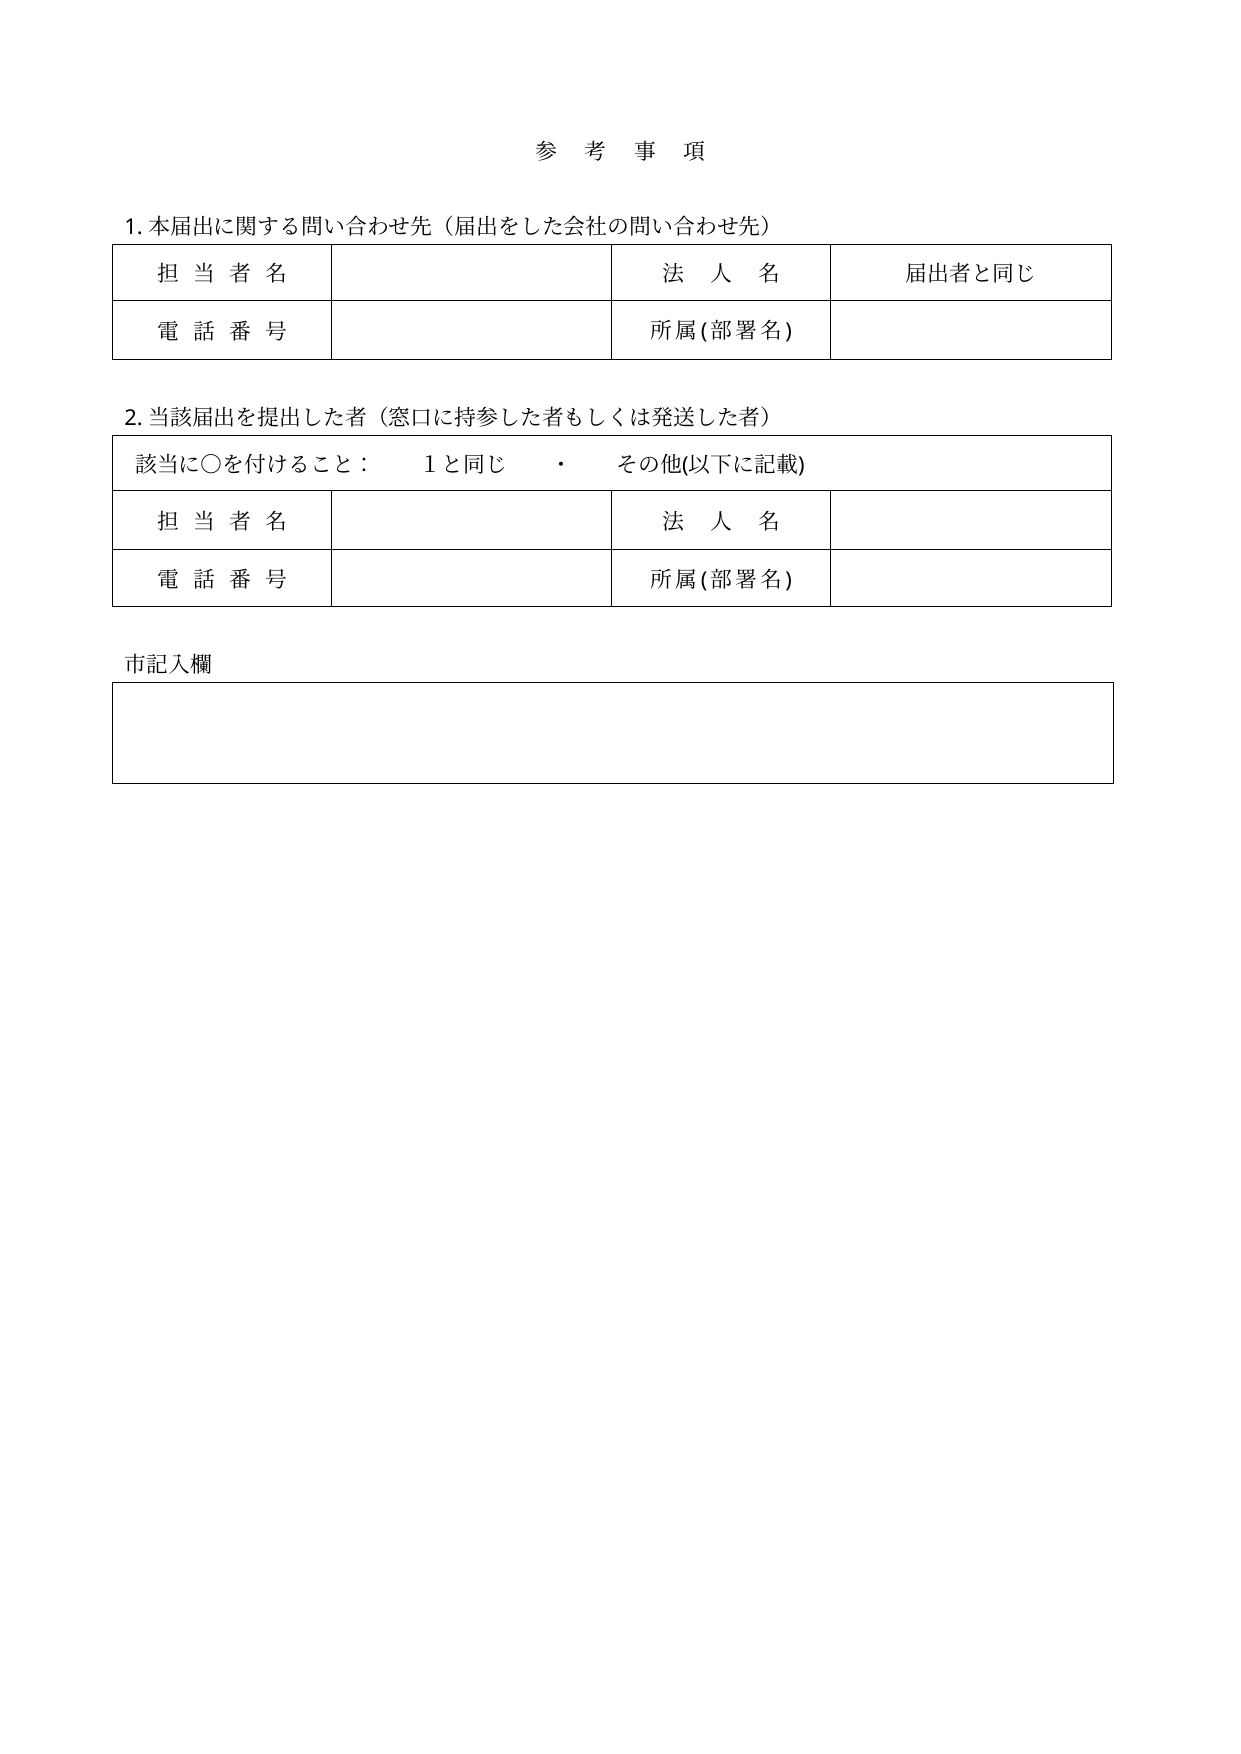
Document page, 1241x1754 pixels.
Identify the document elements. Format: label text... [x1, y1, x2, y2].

text 市記入欄 [124, 644, 1116, 682]
table_cell 担当者名 [113, 491, 331, 548]
table_cell [332, 491, 611, 548]
table_header 届出者と同じ [831, 245, 1111, 300]
table_cell 法人名 [612, 491, 830, 548]
text 参 考 事 項 [124, 131, 1116, 168]
text 1. 本届出に関する問い合わせ先（届出をした会社の問い合わせ先） [124, 206, 1116, 243]
table_cell [831, 301, 1111, 358]
table_cell [831, 491, 1111, 548]
table_cell 所属(部署名) [612, 550, 830, 606]
table_cell 電話番号 [113, 550, 331, 606]
table_cell [831, 550, 1111, 606]
text 2. 当該届出を提出した者（窓口に持参した者もしくは発送した者） [124, 397, 1116, 434]
table_header [332, 245, 611, 300]
table_header [113, 683, 1113, 783]
table_cell [332, 301, 611, 358]
table_header 該当に○を付けること： １と同じ ・ その他(以下に記載) [113, 436, 1111, 490]
table_header 担当者名 [113, 245, 331, 300]
table_cell [332, 550, 611, 606]
table_header 法人名 [612, 245, 830, 300]
table_cell 所属(部署名) [612, 301, 830, 358]
table_cell 電話番号 [113, 301, 331, 358]
